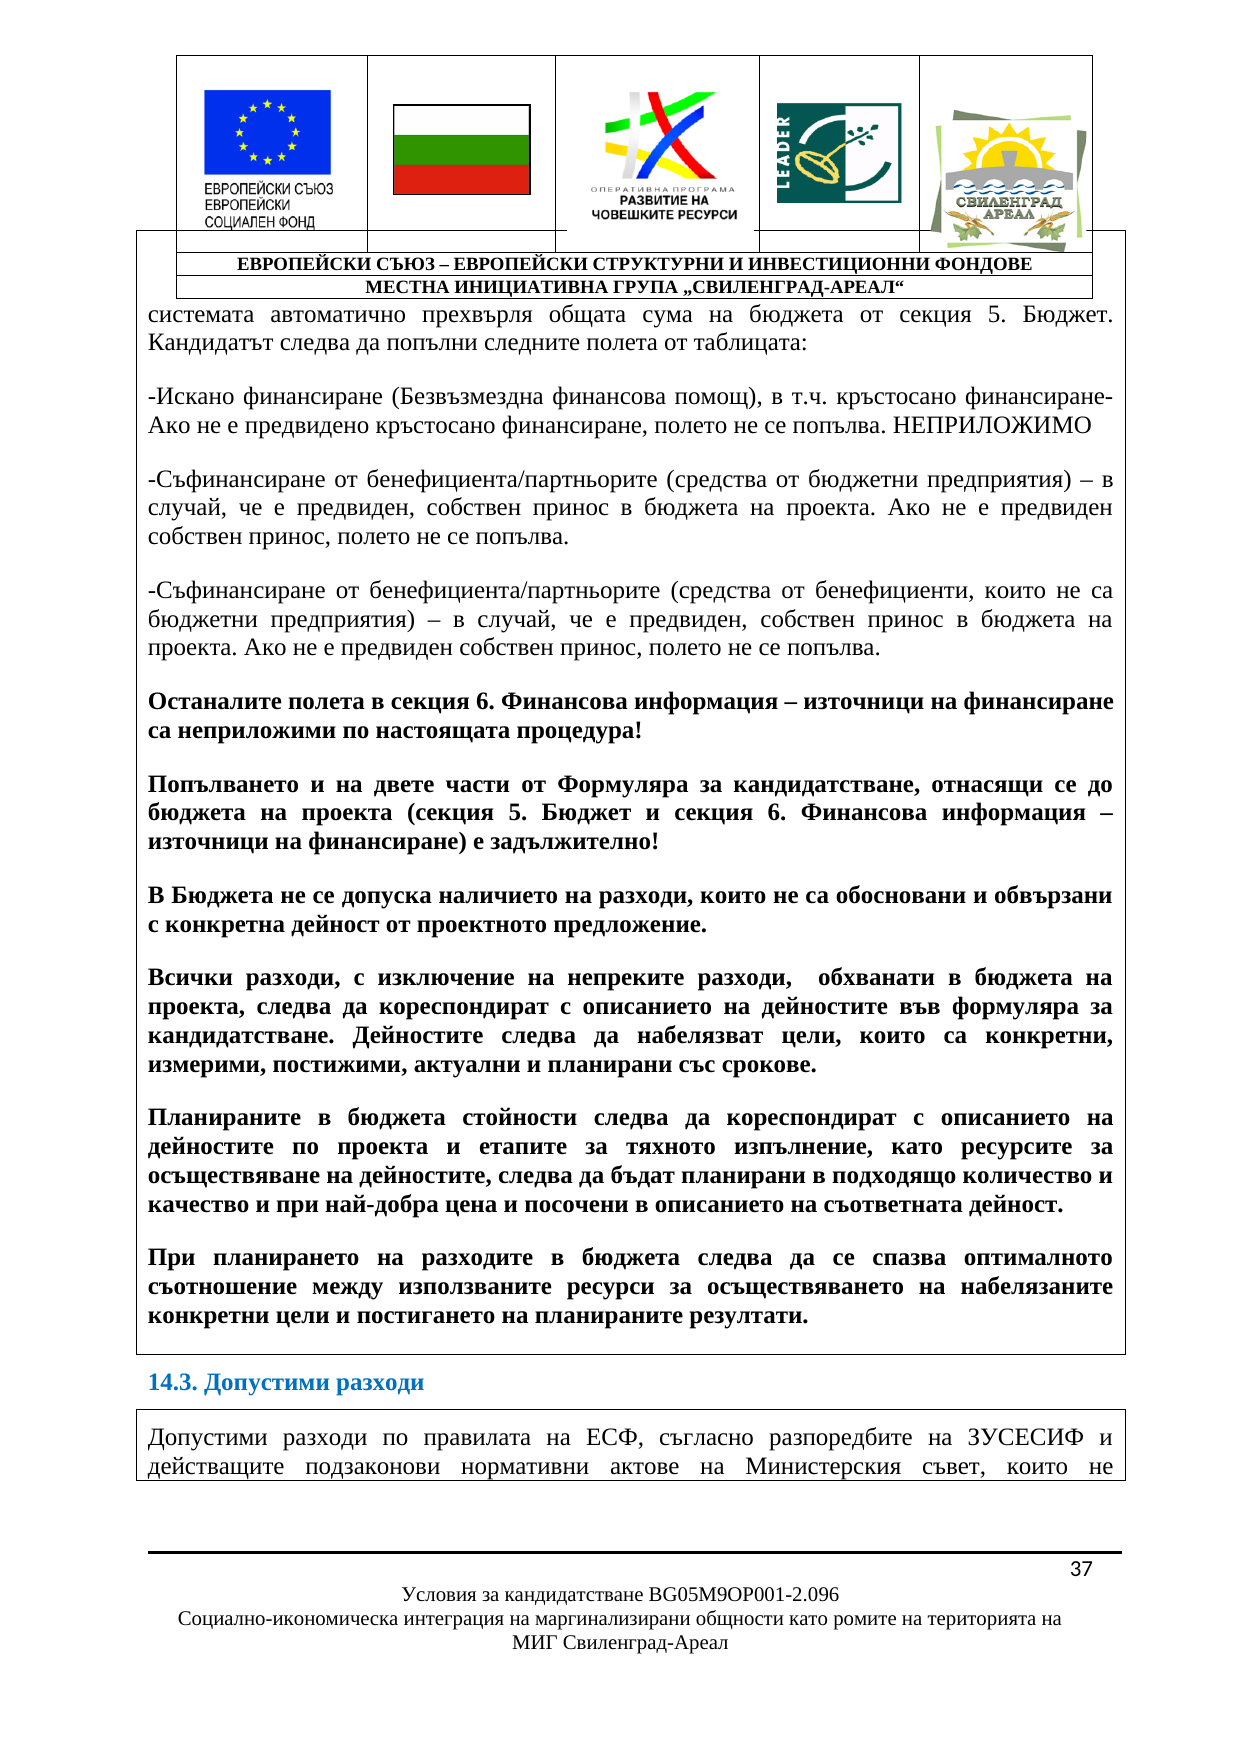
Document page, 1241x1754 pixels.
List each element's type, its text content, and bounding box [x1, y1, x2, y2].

picture [777, 103, 902, 203]
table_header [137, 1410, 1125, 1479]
picture [930, 110, 1087, 252]
picture [566, 74, 754, 234]
subtitle 14.3. Допустими разходи [148, 1367, 1122, 1396]
picture [195, 60, 367, 230]
picture [368, 60, 376, 230]
